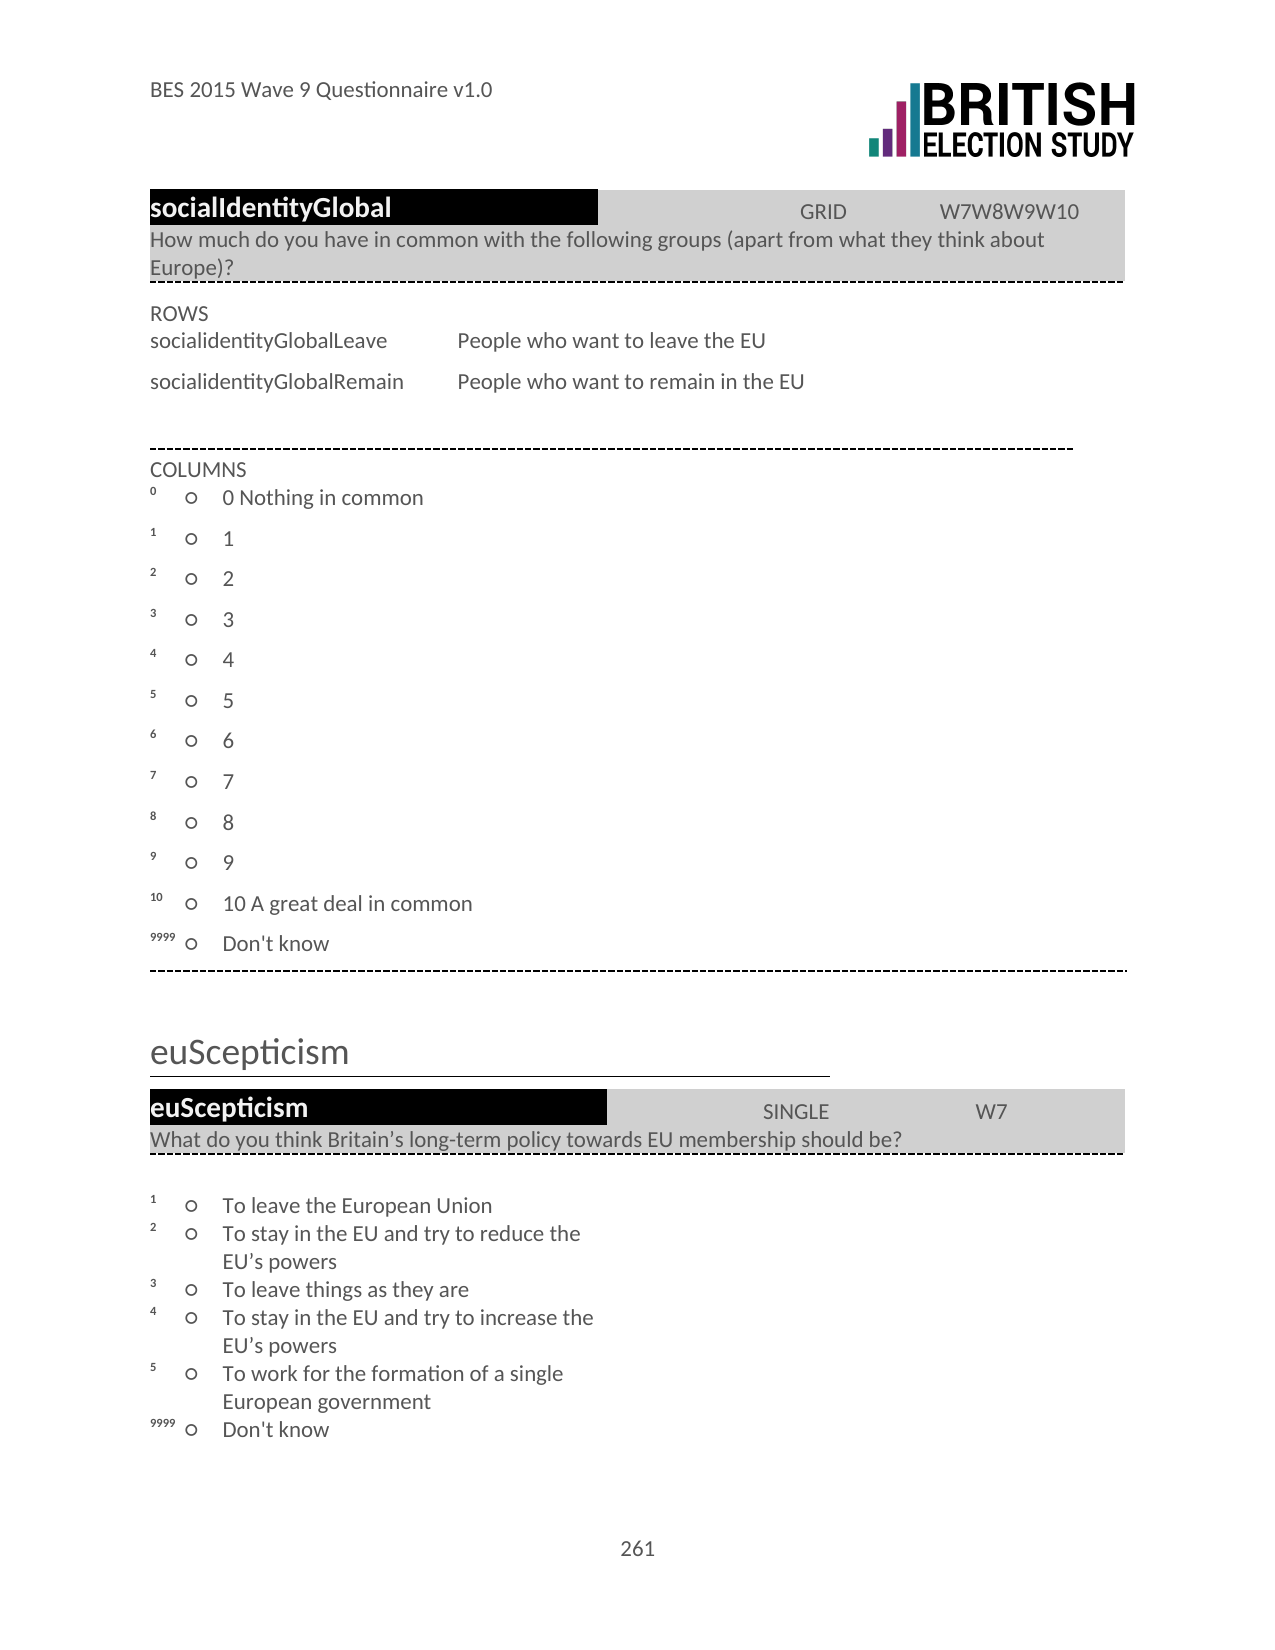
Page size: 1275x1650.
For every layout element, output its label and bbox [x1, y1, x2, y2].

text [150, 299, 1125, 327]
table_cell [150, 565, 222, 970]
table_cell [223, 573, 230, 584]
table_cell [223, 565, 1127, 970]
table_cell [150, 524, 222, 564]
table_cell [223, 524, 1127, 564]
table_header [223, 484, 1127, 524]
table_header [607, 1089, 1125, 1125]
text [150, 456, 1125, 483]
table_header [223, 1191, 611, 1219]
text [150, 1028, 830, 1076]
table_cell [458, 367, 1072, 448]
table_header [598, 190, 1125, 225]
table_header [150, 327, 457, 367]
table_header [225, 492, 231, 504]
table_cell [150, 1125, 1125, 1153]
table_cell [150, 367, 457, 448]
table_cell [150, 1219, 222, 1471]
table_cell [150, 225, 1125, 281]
picture [867, 75, 1139, 165]
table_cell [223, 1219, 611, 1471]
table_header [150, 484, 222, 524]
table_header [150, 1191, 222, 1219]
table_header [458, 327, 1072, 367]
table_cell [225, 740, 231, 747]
